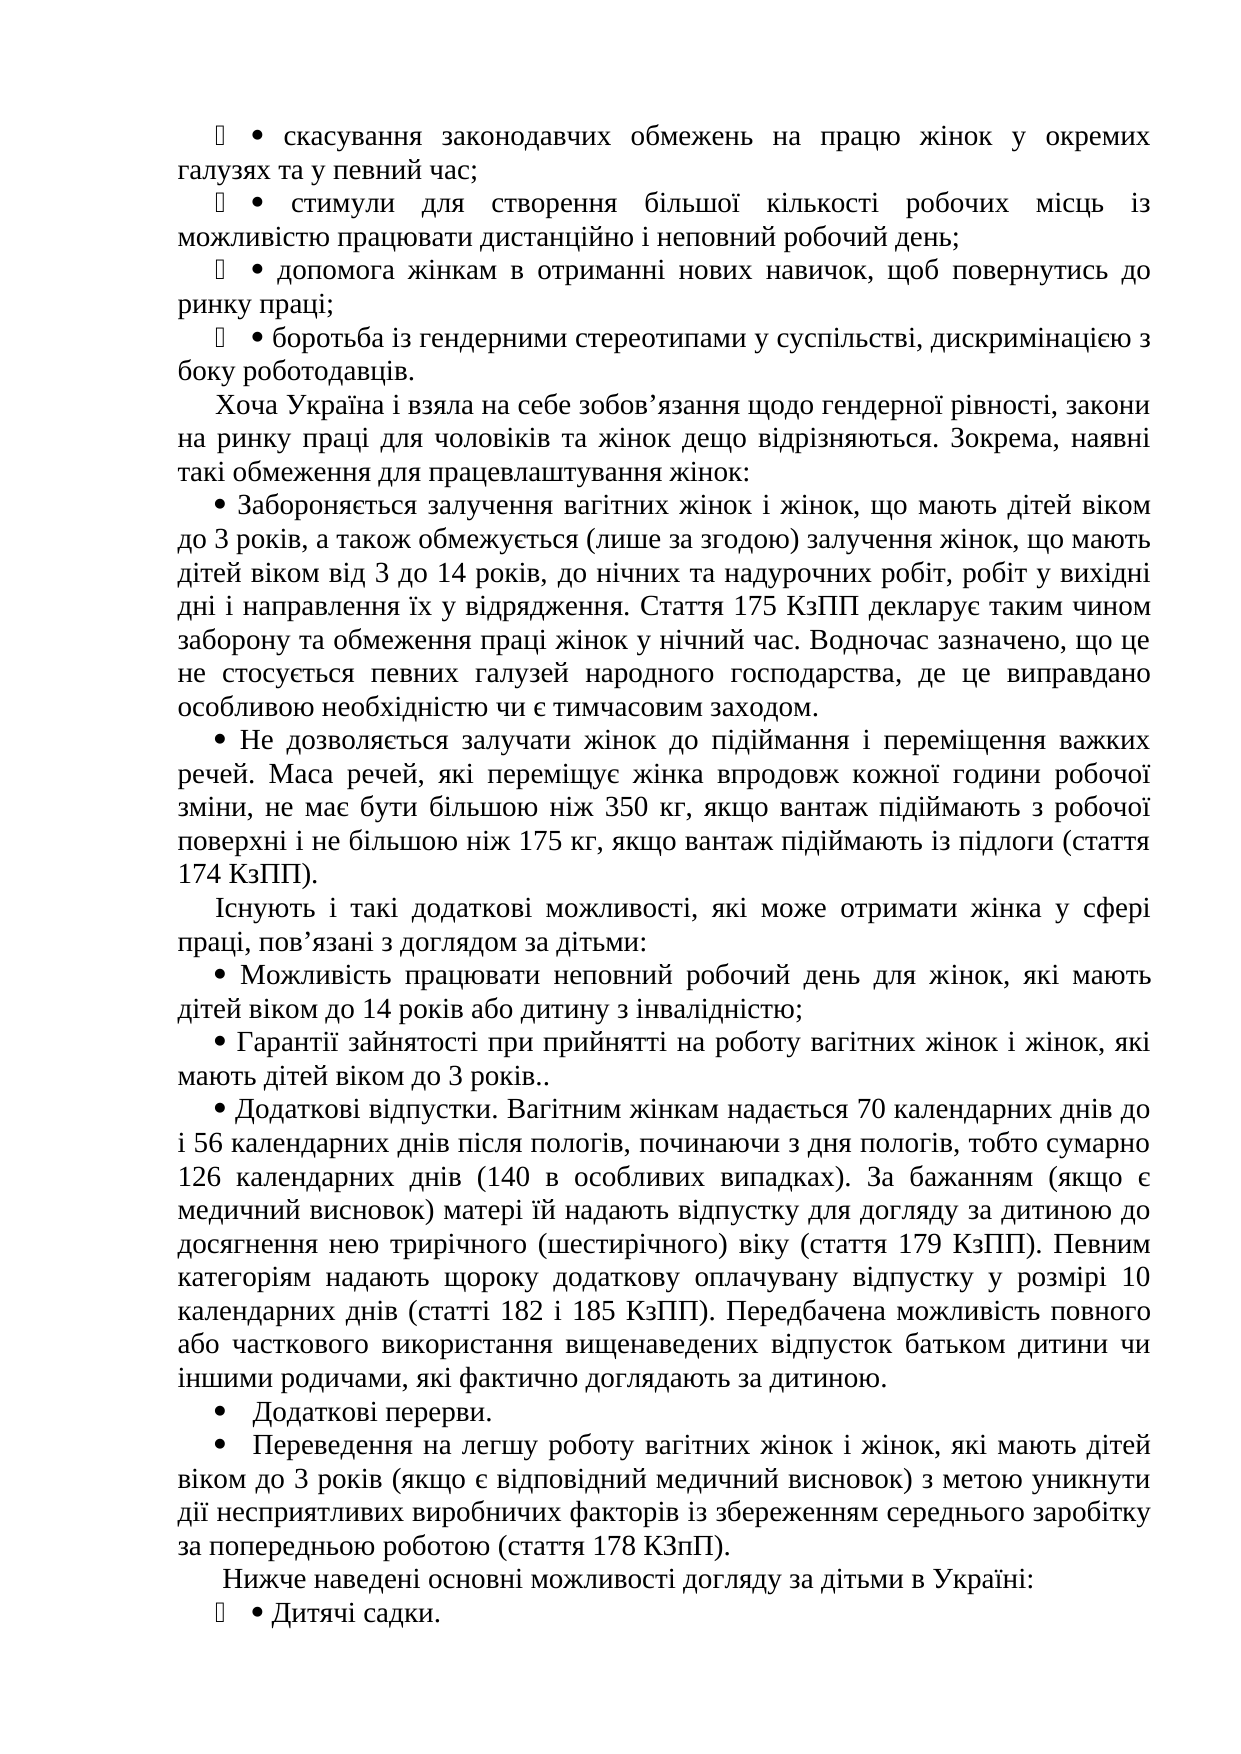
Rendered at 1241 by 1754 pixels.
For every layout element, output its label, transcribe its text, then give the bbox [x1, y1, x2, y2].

list допомога жінкам в отриманні нових навичок, щоб повернутись до ринку праці; [177, 252, 1152, 320]
list Забороняється залучення вагітних жінок і жінок, що мають дітей віком до 3 років, а також обмежується (лише за згодою) залучення жінок, що мають дітей віком від 3 до 14 років, до нічних та надурочних робіт, робіт у вихідні дні і направлення їх у відрядження. Стаття 175 КзПП декларує таким чином заборону та обмеження праці жінок у нічний час. Водночас зазначено, що це не стосується певних галузей народного господарства, де це виправдано особливою необхідністю чи є тимчасовим заходом. [177, 487, 1152, 722]
list Гарантії зайнятості при прийнятті на роботу вагітних жінок і жінок, які мають дітей віком до 3 років.. [177, 1024, 1152, 1092]
list Існують і такі додаткові можливості, які може отримати жінка у сфері праці, пов’язані з доглядом за дітьми: [177, 890, 1152, 957]
list Додаткові перерви. [177, 1394, 1152, 1427]
list боротьба із гендерними стереотипами у суспільстві, дискримінацією з боку роботодавців. [177, 320, 1152, 387]
list Дитячі садки. [177, 1595, 1152, 1629]
list Нижче наведені основні можливості догляду за дітьми в Україні: [177, 1562, 1152, 1595]
list Додаткові відпустки. Вагітним жінкам надається 70 календарних днів до і 56 календарних днів після пологів, починаючи з дня пологів, тобто сумарно 126 календарних днів (140 в особливих випадках). За бажанням (якщо є медичний висновок) матері їй надають відпустку для догляду за дитиною до досягнення нею трирічного (шестирічного) віку (стаття 179 КзПП). Певним категоріям надають щороку додаткову оплачувану відпустку у розмірі 10 календарних днів (статті 182 і 185 КзПП). Передбачена можливість повного або часткового використання вищенаведених відпусток батьком дитини чи іншими родичами, які фактично доглядають за дитиною. [177, 1092, 1152, 1394]
text Хоча Україна і взяла на себе зобов’язання щодо гендерної рівності, закони на ринку праці для чоловіків та жінок дещо відрізняються. Зокрема, наявні такі обмеження для працевлаштування жінок: [177, 387, 1152, 487]
list Можливість працювати неповний робочий день для жiнок, якi мають дiтей вiком до 14 рокiв або дитину з інвалідністю; [177, 957, 1152, 1024]
list Переведення на легшу роботу вагітних жінок і жінок, які мають дітей віком до 3 років (якщо є відповідний медичний висновок) з метою уникнути дії несприятливих виробничих факторів із збереженням середнього заробітку за попередньою роботою (стаття 178 КЗпП). [177, 1427, 1152, 1562]
list стимули для створення більшої кількості робочих місць із можливістю працювати дистанційно і неповний робочий день; [177, 185, 1152, 252]
list скасування законодавчих обмежень на працю жінок у окремих галузях та у певний час; [177, 118, 1152, 185]
list Не дозволяється залучати жінок до підіймання і переміщення важких речей. Маса речей, які переміщує жінка впродовж кожної години робочої зміни, не має бути більшою ніж 350 кг, якщо вантаж підіймають з робочої поверхні і не більшою ніж 175 кг, якщо вантаж підіймають із підлоги (стаття 174 КзПП). [177, 722, 1152, 890]
